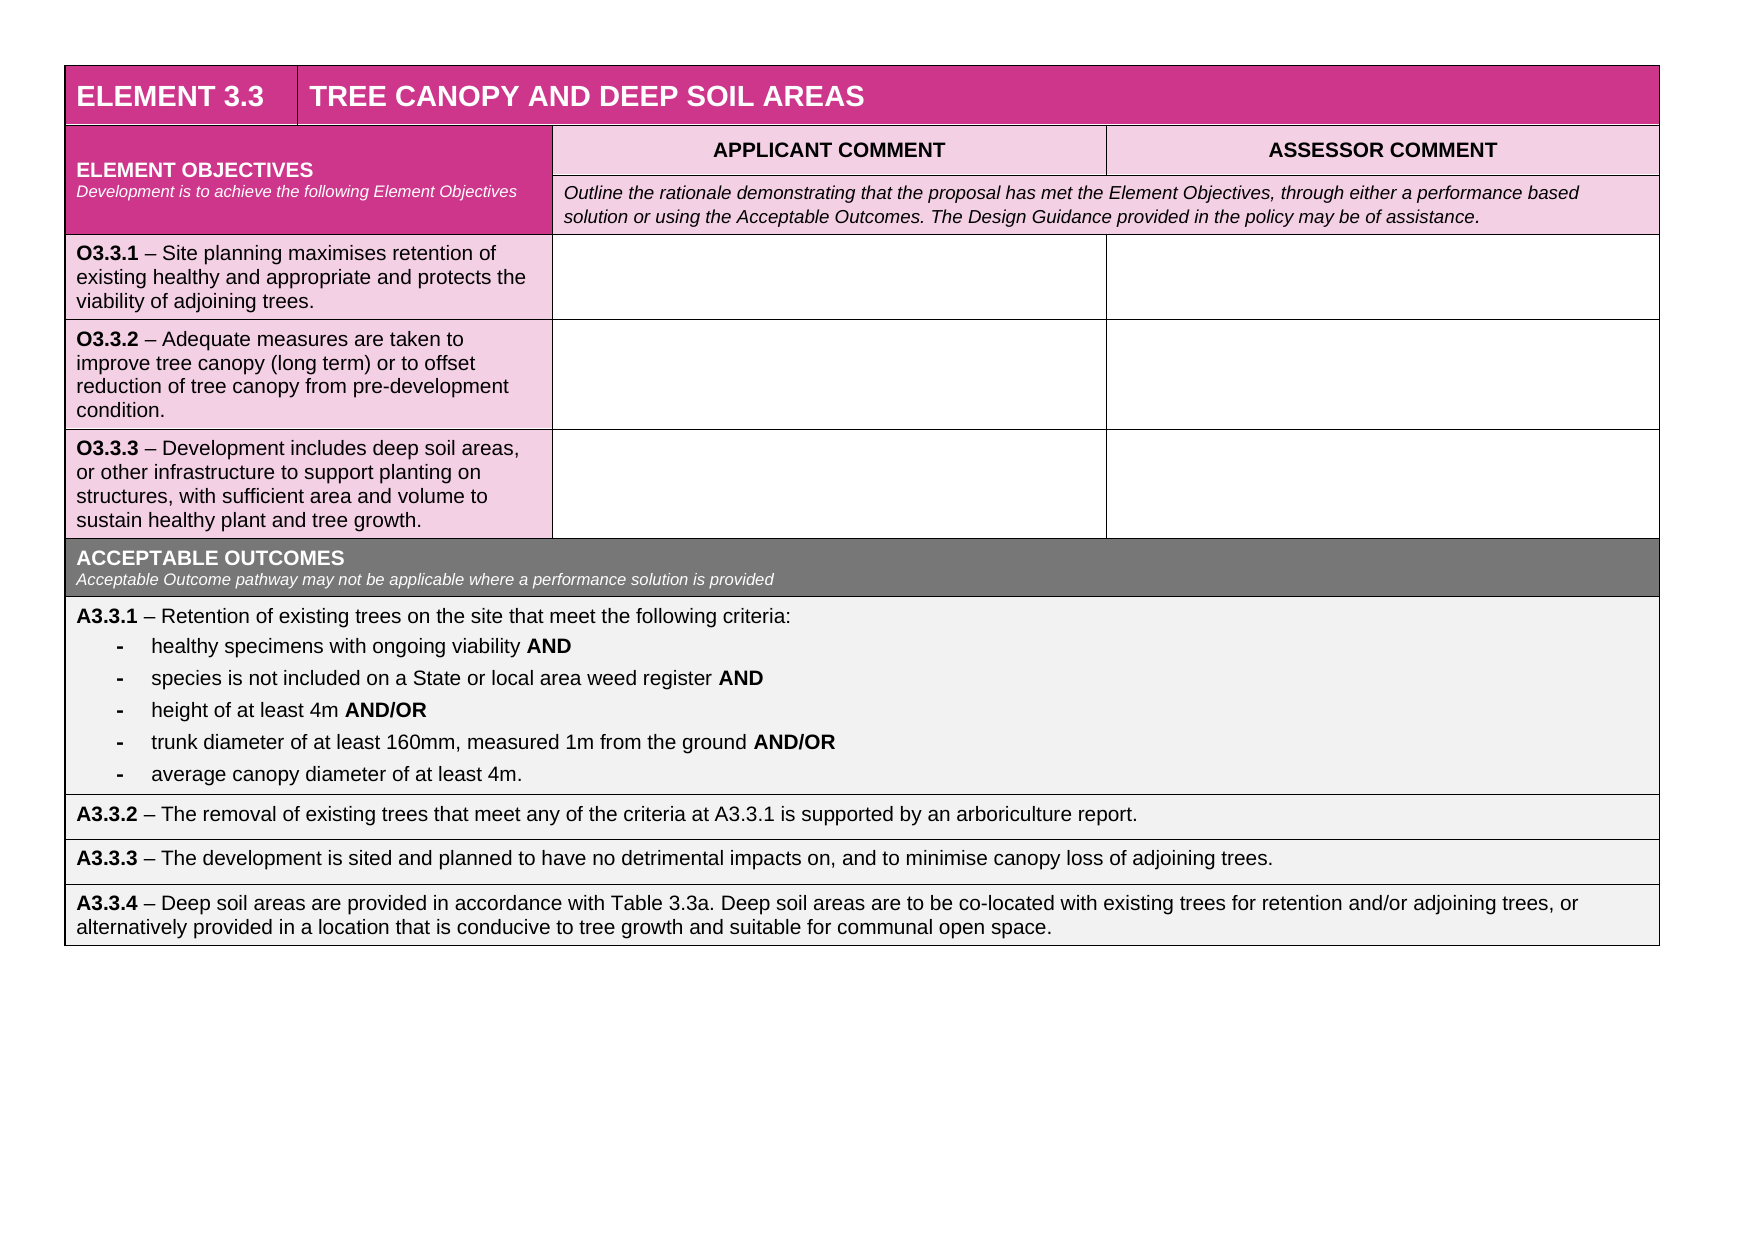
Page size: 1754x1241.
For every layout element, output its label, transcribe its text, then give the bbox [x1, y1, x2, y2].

table_cell A3.3.1 – Retention of existing trees on the site that meet the following criteria: healthy specimens with ongoing viability AND species is not included on a State or local area weed register AND height of at least 4m AND/OR trunk diameter of at least 160mm, measured 1m from the ground AND/OR average canopy diameter of at least 4m. [66, 597, 1659, 794]
table_cell ACCEPTABLE OUTCOMES Acceptable Outcome pathway may not be applicable where a performance solution is provided [66, 539, 1659, 596]
table_cell [553, 235, 1106, 319]
table_cell ASSESSOR COMMENT [1107, 126, 1659, 174]
table_cell [553, 320, 1106, 428]
table_cell [1107, 430, 1659, 538]
table_cell O3.3.3 – Development includes deep soil areas, or other infrastructure to support planting on structures, with sufficient area and volume to sustain healthy plant and tree growth. [66, 430, 552, 538]
table_cell Outline the rationale demonstrating that the proposal has met the Element Objectives, through either a performance based solution or using the Acceptable Outcomes. The Design Guidance provided in the policy may be of assistance. [553, 176, 1659, 234]
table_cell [66, 885, 1659, 945]
table_cell [553, 430, 1106, 538]
table_cell A3.3.2 – The removal of existing trees that meet any of the criteria at A3.3.1 is supported by an arboriculture report. [66, 795, 1659, 839]
table_cell [1107, 320, 1659, 428]
table_header TREE CANOPY AND DEEP SOIL AREAS [298, 66, 1659, 124]
table_cell O3.3.2 – Adequate measures are taken to improve tree canopy (long term) or to offset reduction of tree canopy from pre-development condition. [66, 320, 552, 428]
table_cell A3.3.3 – The development is sited and planned to have no detrimental impacts on, and to minimise canopy loss of adjoining trees. [66, 840, 1659, 884]
table_cell applIcant comment [553, 126, 1106, 174]
table_header ELEMENT 3.3 [66, 66, 297, 124]
table_cell ELEMENT OBJECTIVES Development is to achieve the following Element Objectives [66, 126, 552, 234]
table_cell [1107, 235, 1659, 319]
table_cell O3.3.1 – Site planning maximises retention of existing healthy and appropriate and protects the viability of adjoining trees. [66, 235, 552, 319]
